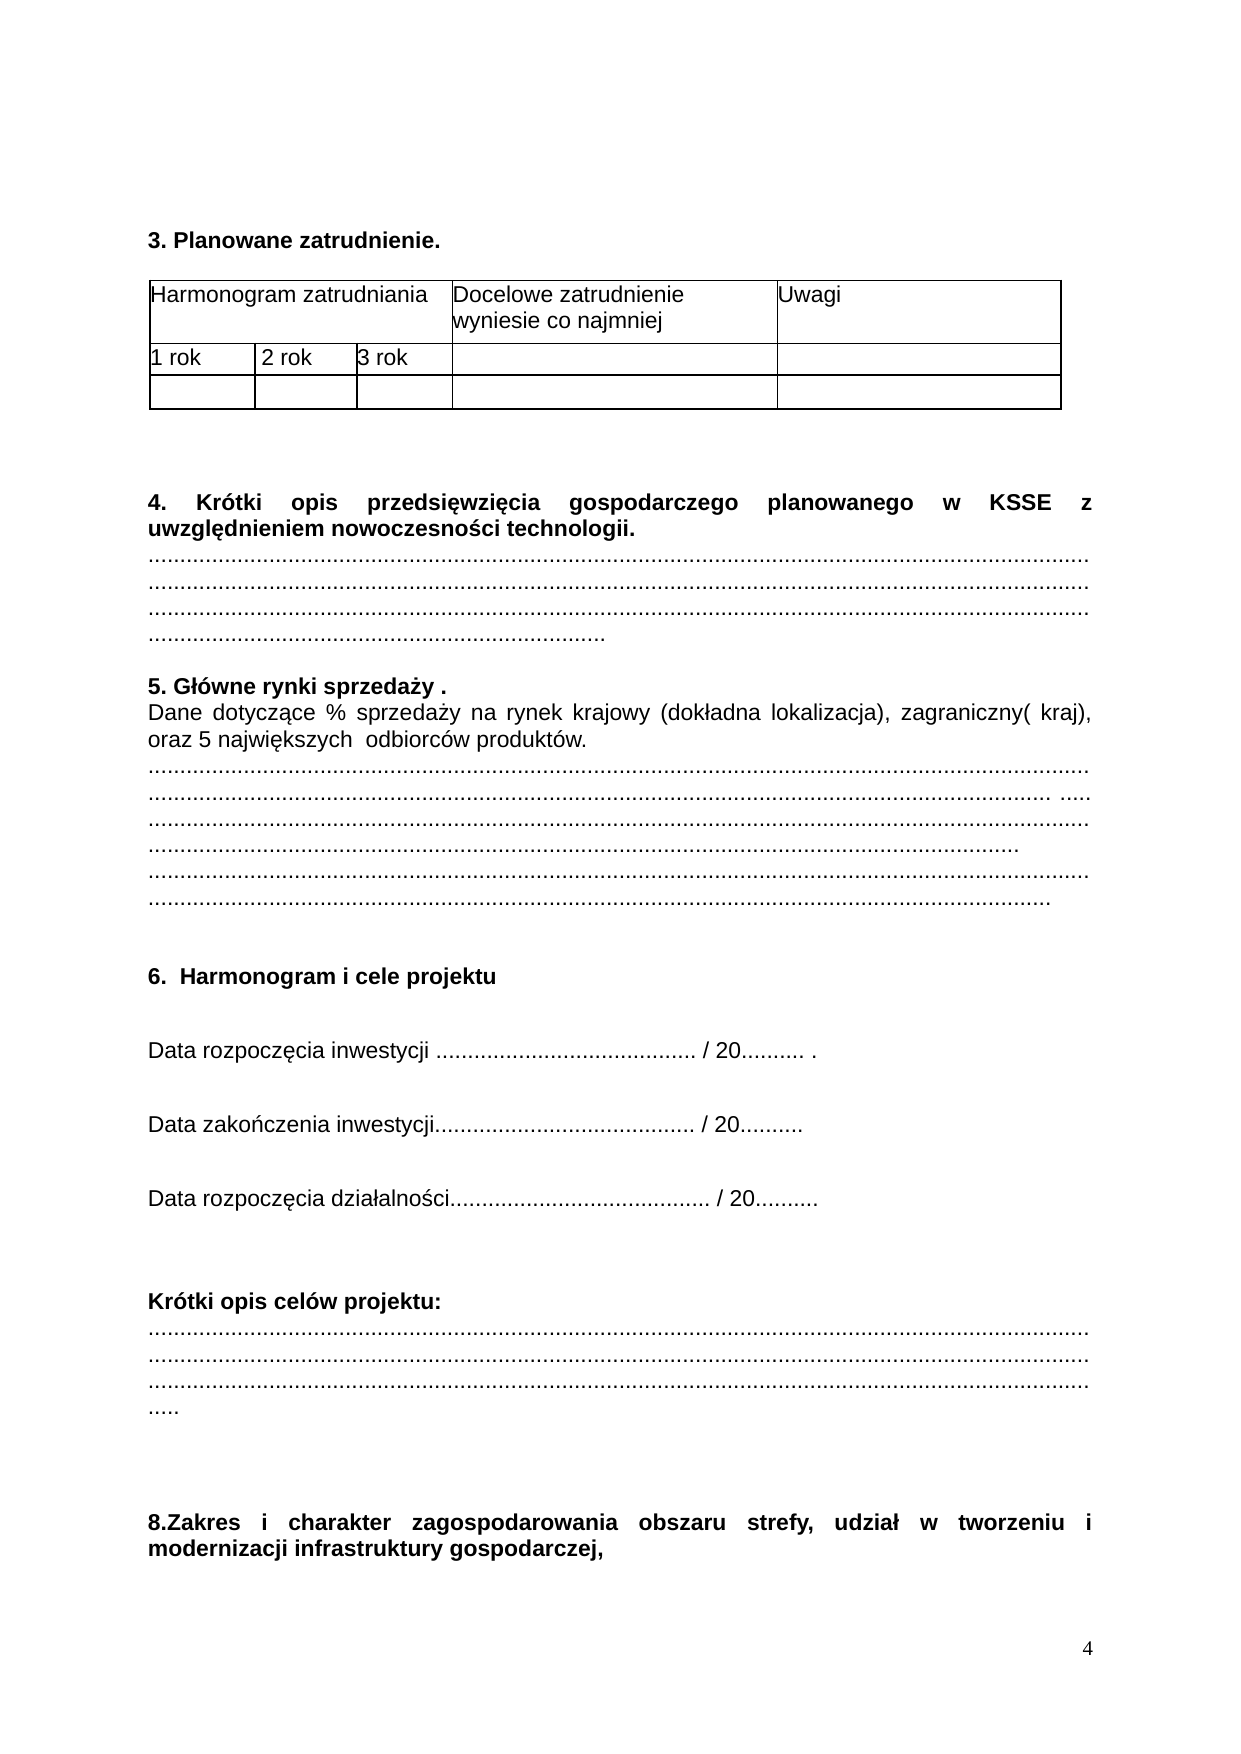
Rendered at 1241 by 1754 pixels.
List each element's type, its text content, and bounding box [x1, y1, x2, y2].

table_cell [358, 376, 452, 408]
text Data rozpoczęcia inwestycji ......................................... / 20.......... . [148, 1013, 1092, 1063]
text 6. Harmonogram i cele projektu [148, 963, 1092, 989]
table_header Harmonogram zatrudniania [151, 281, 452, 342]
table_cell 1 rok [151, 344, 254, 374]
text Data rozpoczęcia działalności......................................... / 20.......... [148, 1161, 1092, 1211]
table_cell [151, 376, 254, 408]
text 8.Zakres i charakter zagospodarowania obszaru strefy, udział w tworzeniu i modernizacji infrastruktury gospodarczej, [148, 1508, 1092, 1561]
text Data zakończenia inwestycji......................................... / 20.......... [148, 1087, 1092, 1137]
text Dane dotyczące % sprzedaży na rynek krajowy (dokładna lokalizacja), zagraniczny( kraj), oraz 5 największych odbiorców produktów. [148, 699, 1092, 752]
text .................................................................................................................................................................................................................................................................................................. .................................................................................................................................................................................................................................................................................................. [148, 752, 1092, 857]
table_cell 3 rok [358, 344, 452, 374]
text 5. Główne rynki sprzedaży . [148, 673, 1092, 699]
text 3. Planowane zatrudnienie. [148, 227, 1092, 253]
table_cell [778, 376, 1060, 408]
table_cell 2 rok [256, 344, 356, 374]
text ................................................................................................................................................................................................................................................................................................................................................................................................................................................................. [148, 1314, 1092, 1419]
table_cell [778, 344, 1060, 374]
table_header Docelowe zatrudnienie wyniesie co najmniej [453, 281, 777, 342]
text .................................................................................................................................................................................................................................................................................................................................................................................................................................................................................................................................... [148, 541, 1092, 647]
table_cell [453, 344, 777, 374]
text Krótki opis celów projektu: [148, 1288, 1092, 1314]
text 4. Krótki opis przedsięwzięcia gospodarczego planowanego w KSSE z uwzględnieniem nowoczesności technologii. [148, 488, 1092, 541]
table_cell [453, 376, 777, 408]
table_header Uwagi [778, 281, 1060, 342]
text .................................................................................................................................................................................................................................................................................................. [148, 857, 1092, 910]
table_cell [256, 376, 356, 408]
